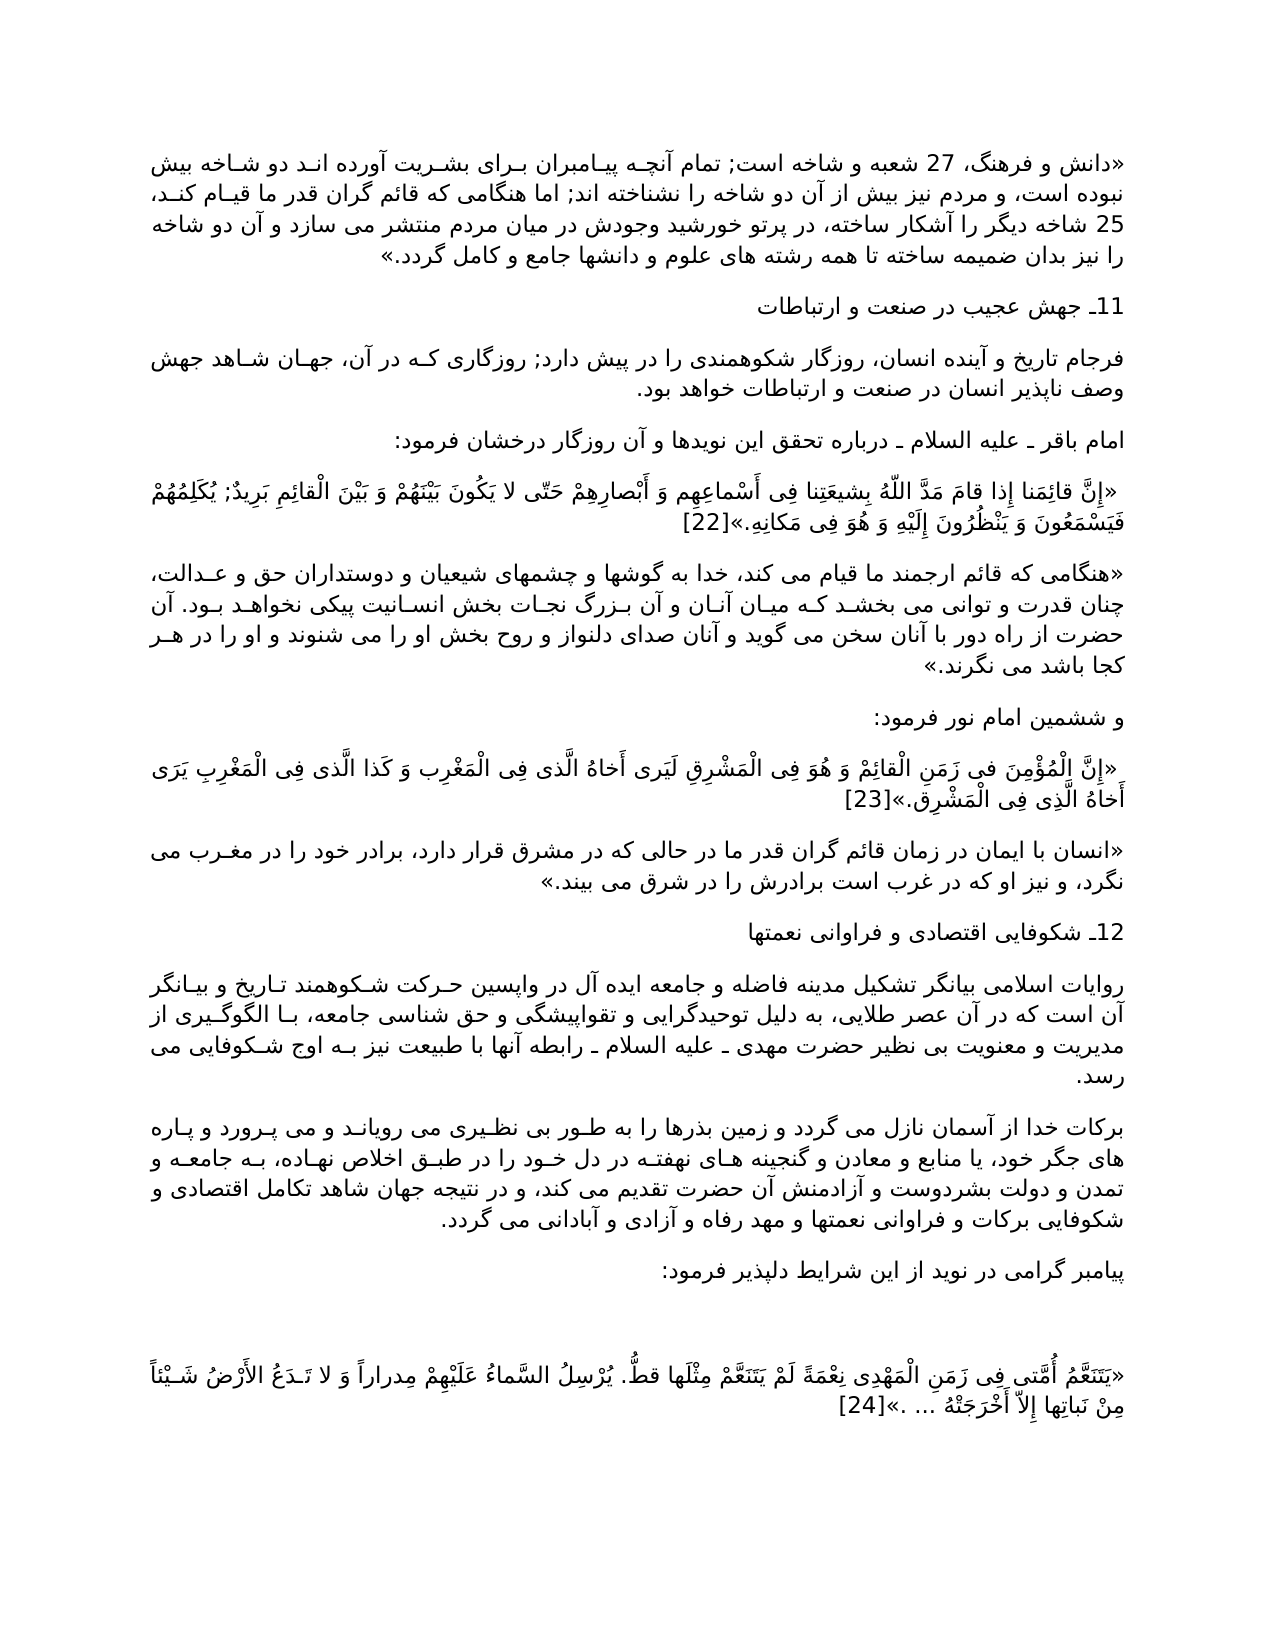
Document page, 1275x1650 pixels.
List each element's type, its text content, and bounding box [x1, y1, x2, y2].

text «إِنَّ قائِمَنا إِذا قامَ مَدَّ اللّهُ بِشيعَتِنا فِى أَسْماعِهِم وَ أَبْصارِهِمْ حَتّى لا يَكُونَ بَيْنَهُمْ وَ بَيْنَ الْقائِمِ بَرِيدٌ; يُكَلِمُهُمْ فَيَسْمَعُونَ وَ يَنْظُرُونَ إِلَيْهِ وَ هُوَ فِى مَكانِهِ.»[22] [150, 478, 1125, 536]
text فرجام تاريخ و آينده انسان، روزگار شكوهمندى را در پيش دارد; روزگارى كه در آن، جهان شاهد جهش وصف ناپذير انسان در صنعت و ارتباطات خواهد بود. [150, 345, 1125, 402]
text «إِنَّ الْمُؤْمِنَ فى زَمَنِ الْقائِمْ وَ هُوَ فِى الْمَشْرِقِ لَيَرى أَخاهُ الَّذى فِى الْمَغْرِب وَ كَذا الَّذى فِى الْمَغْرِبِ يَرَى أَخاهُ الَّذِى فِى الْمَشْرِق.»[23] [150, 755, 1125, 812]
text 12ـ شكوفايى اقتصادى و فراوانى نعمتها [150, 919, 1125, 946]
text «هنگامى كه قائم ارجمند ما قيام مى كند، خدا به گوشها و چشمهاى شيعيان و دوستداران حق و عدالت، چنان قدرت و توانى مى بخشد كه ميان آنان و آن بزرگ نجات بخش انسانيت پيكى نخواهد بود. آن حضرت از راه دور با آنان سخن مى گويد و آنان صداى دلنواز و روح بخش او را مى شنوند و او را در هر كجا باشد مى نگرند.» [150, 560, 1125, 679]
text روايات اسلامى بيانگر تشكيل مدينه فاضله و جامعه ايده آل در واپسين حركت شكوهمند تاريخ و بيانگر آن است كه در آن عصر طلايى، به دليل توحيدگرايى و تقواپيشگى و حق شناسى جامعه، با الگوگيرى از مديريت و معنويت بى نظير حضرت مهدى ـ عليه السلام ـ رابطه آنها با طبيعت نيز به اوج شكوفايى مى رسد. [150, 971, 1125, 1089]
text «دانش و فرهنگ، 27 شعبه و شاخه است; تمام آنچه پيامبران براى بشريت آورده اند دو شاخه بيش نبوده است، و مردم نيز بيش از آن دو شاخه را نشناخته اند; اما هنگامى كه قائم گران قدر ما قيام كند، 25 شاخه ديگر را آشكار ساخته، در پرتو خورشيد وجودش در ميان مردم منتشر مى سازد و آن دو شاخه را نيز بدان ضميمه ساخته تا همه رشته هاى علوم و دانشها جامع و كامل گردد.» [150, 150, 1125, 268]
text 11ـ جهش عجيب در صنعت و ارتباطات [150, 293, 1125, 320]
text امام باقر ـ عليه السلام ـ درباره تحقق اين نويدها و آن روزگار درخشان فرمود: [150, 427, 1125, 453]
text «يَتَنَعَّمُ أُمَّتى فِى زَمَنِ الْمَهْدِى نِعْمَةً لَمْ يَتَنَعَّمْ مِثْلَها قطُّ. يُرْسِلُ السَّماءُ عَلَيْهِمْ مِدراراً وَ لا تَدَعُ الأَرْضُ شَيْئاً مِنْ نَباتِها إِلاّ أَخْرَجَتْهُ ... .»[24] [150, 1362, 1125, 1419]
text بركات خدا از آسمان نازل مى گردد و زمين بذرها را به طور بى نظيرى مى روياند و مى پرورد و پاره هاى جگر خود، يا منابع و معادن و گنجينه هاى نهفته در دل خود را در طبق اخلاص نهاده، به جامعه و تمدن و دولت بشردوست و آزادمنش آن حضرت تقديم مى كند، و در نتيجه جهان شاهد تكامل اقتصادى و شكوفايى بركات و فراوانى نعمتها و مهد رفاه و آزادى و آبادانى مى گردد. [150, 1114, 1125, 1233]
text و ششمين امام نور فرمود: [150, 704, 1125, 730]
text «انسان با ايمان در زمان قائم گران قدر ما در حالى كه در مشرق قرار دارد، برادر خود را در مغرب مى نگرد، و نيز او كه در غرب است برادرش را در شرق مى بيند.» [150, 837, 1125, 894]
text پيامبر گرامى در نويد از اين شرايط دلپذير فرمود: [150, 1257, 1125, 1284]
